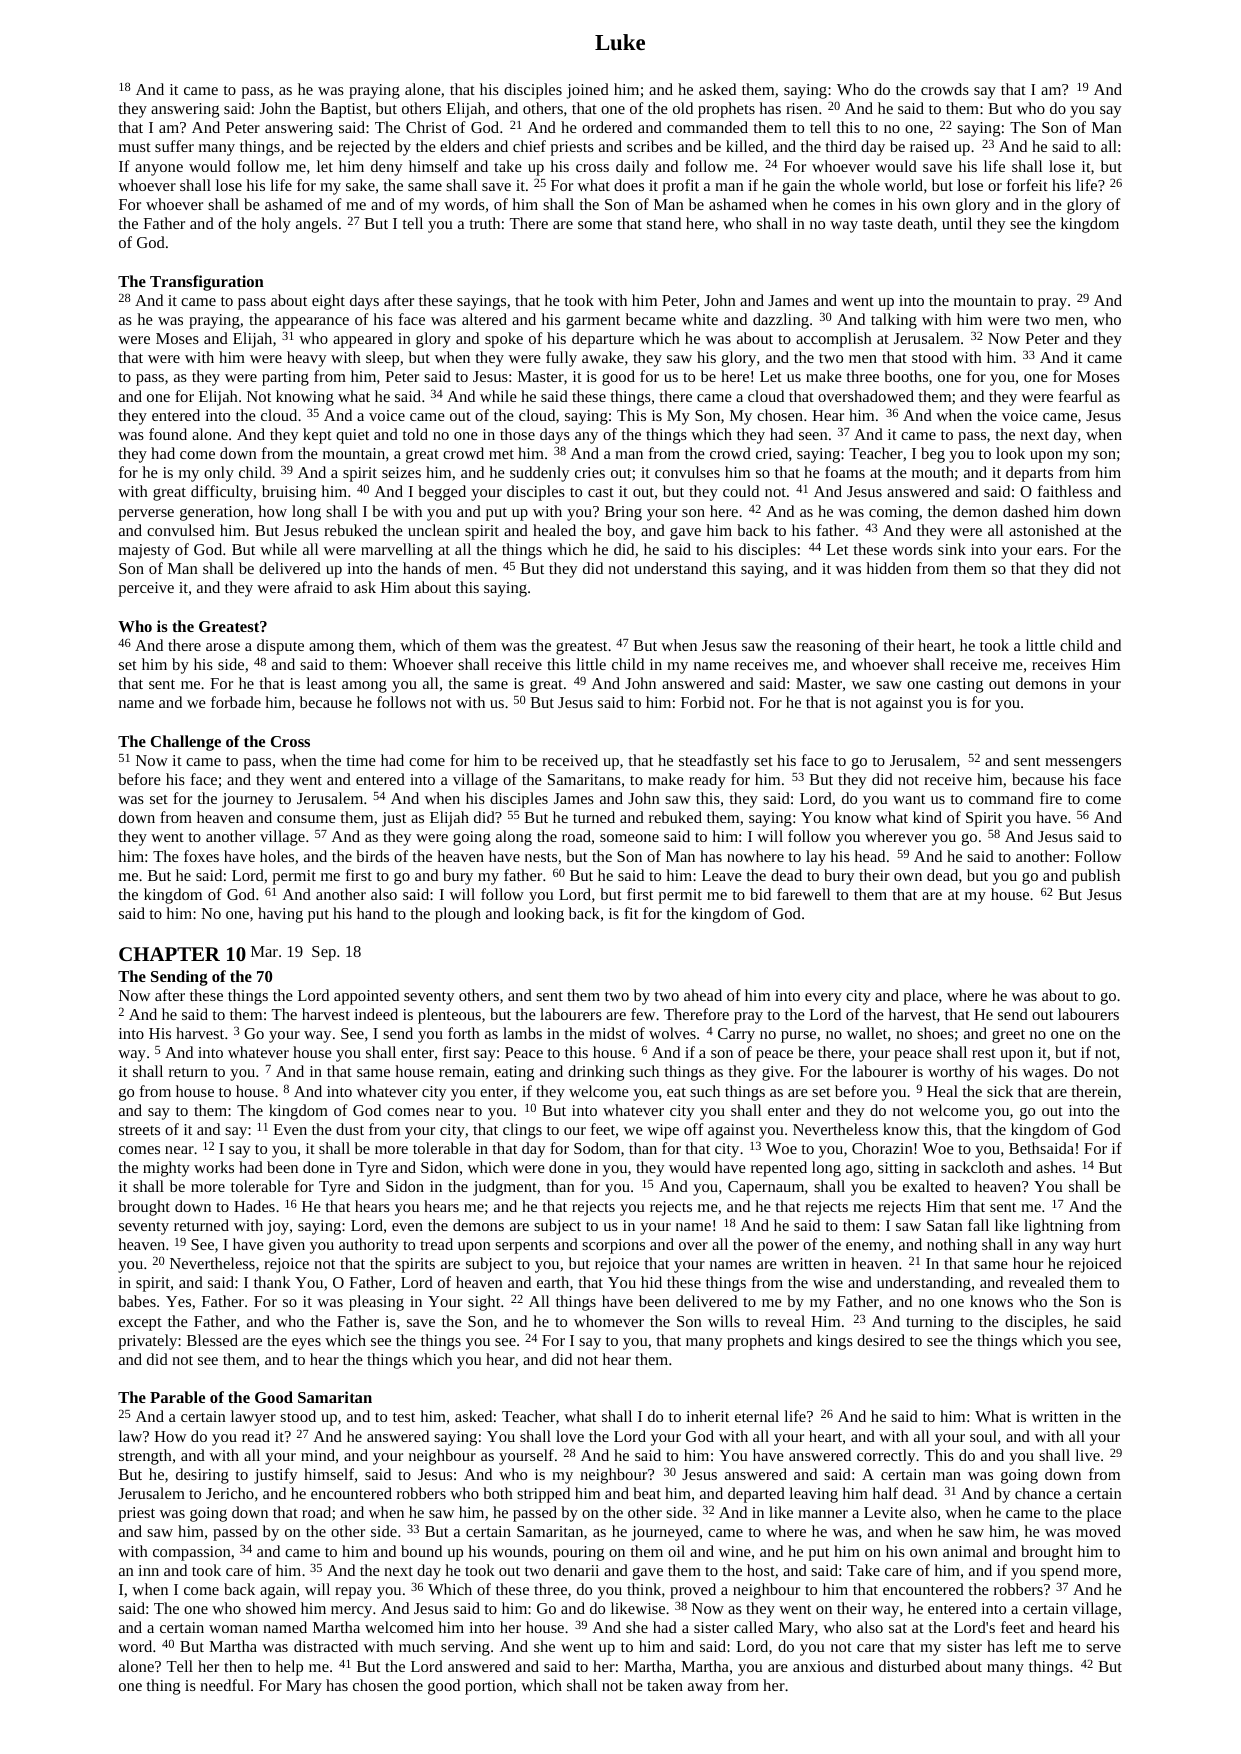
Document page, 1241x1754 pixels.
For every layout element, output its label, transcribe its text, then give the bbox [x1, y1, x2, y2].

text Now after these things the Lord appointed seventy others, and sent them two by two ahead of him into every city and place, where he was about to go. 2 And he said to them: The harvest indeed is plenteous, but the labourers are few. Therefore pray to the Lord of the harvest, that He send out labourers into His harvest. 3 Go your way. See, I send you forth as lambs in the midst of wolves. 4 Carry no purse, no wallet, no shoes; and greet no one on the way. 5 And into whatever house you shall enter, first say: Peace to this house. 6 And if a son of peace be there, your peace shall rest upon it, but if not, it shall return to you. 7 And in that same house remain, eating and drinking such things as they give. For the labourer is worthy of his wages. Do not go from house to house. 8 And into whatever city you enter, if they welcome you, eat such things as are set before you. 9 Heal the sick that are therein, and say to them: The kingdom of God comes near to you. 10 But into whatever city you shall enter and they do not welcome you, go out into the streets of it and say: 11 Even the dust from your city, that clings to our feet, we wipe off against you. Nevertheless know this, that the kingdom of God comes near. 12 I say to you, it shall be more tolerable in that day for Sodom, than for that city. 13 Woe to you, Chorazin! Woe to you, Bethsaida! For if the mighty works had been done in Tyre and Sidon, which were done in you, they would have repented long ago, sitting in sackcloth and ashes. 14 But it shall be more tolerable for Tyre and Sidon in the judgment, than for you. 15 And you, Capernaum, shall you be exalted to heaven? You shall be brought down to Hades. 16 He that hears you hears me; and he that rejects you rejects me, and he that rejects me rejects Him that sent me. 17 And the seventy returned with joy, saying: Lord, even the demons are subject to us in your name! 18 And he said to them: I saw Satan fall like lightning from heaven. 19 See, I have given you authority to tread upon serpents and scorpions and over all the power of the enemy, and nothing shall in any way hurt you. 20 Nevertheless, rejoice not that the spirits are subject to you, but rejoice that your names are written in heaven. 21 In that same hour he rejoiced in spirit, and said: I thank You, O Father, Lord of heaven and earth, that You hid these things from the wise and understanding, and revealed them to babes. Yes, Father. For so it was pleasing in Your sight. 22 All things have been delivered to me by my Father, and no one knows who the Son is except the Father, and who the Father is, save the Son, and he to whomever the Son wills to reveal Him. 23 And turning to the disciples, he said privately: Blessed are the eyes which see the things you see. 24 For I say to you, that many prophets and kings desired to see the things which you see, and did not see them, and to hear the things which you hear, and did not hear them. [118, 986, 1122, 1369]
text 51 Now it came to pass, when the time had come for him to be received up, that he steadfastly set his face to go to Jerusalem, 52 and sent messengers before his face; and they went and entered into a village of the Samaritans, to make ready for him. 53 But they did not receive him, because his face was set for the journey to Jerusalem. 54 And when his disciples James and John saw this, they said: Lord, do you want us to command fire to come down from heaven and consume them, just as Elijah did? 55 But he turned and rebuked them, saying: You know what kind of Spirit you have. 56 And they went to another village. 57 And as they were going along the road, someone said to him: I will follow you wherever you go. 58 And Jesus said to him: The foxes have holes, and the birds of the heaven have nests, but the Son of Man has nowhere to lay his head. 59 And he said to another: Follow me. But he said: Lord, permit me first to go and bury my father. 60 But he said to him: Leave the dead to bury their own dead, but you go and publish the kingdom of God. 61 And another also said: I will follow you Lord, but first permit me to bid farewell to them that are at my house. 62 But Jesus said to him: No one, having put his hand to the plough and looking back, is fit for the kingdom of God. [118, 751, 1122, 923]
text The Transfiguration [118, 271, 1122, 291]
text Who is the Greatest? [118, 616, 1122, 636]
text The Sending of the 70 [118, 966, 1122, 986]
text 46 And there arose a dispute among them, which of them was the greatest. 47 But when Jesus saw the reasoning of their heart, he took a little child and set him by his side, 48 and said to them: Whoever shall receive this little child in my name receives me, and whoever shall receive me, receives Him that sent me. For he that is least among you all, the same is great. 49 And John answered and said: Master, we saw one casting out demons in your name and we forbade him, because he follows not with us. 50 But Jesus said to him: Forbid not. For he that is not against you is for you. [118, 636, 1122, 712]
text 25 And a certain lawyer stood up, and to test him, asked: Teacher, what shall I do to inherit eternal life? 26 And he said to him: What is written in the law? How do you read it? 27 And he answered saying: You shall love the Lord your God with all your heart, and with all your soul, and with all your strength, and with all your mind, and your neighbour as yourself. 28 And he said to him: You have answered correctly. This do and you shall live. 29 But he, desiring to justify himself, said to Jesus: And who is my neighbour? 30 Jesus answered and said: A certain man was going down from Jerusalem to Jericho, and he encountered robbers who both stripped him and beat him, and departed leaving him half dead. 31 And by chance a certain priest was going down that road; and when he saw him, he passed by on the other side. 32 And in like manner a Levite also, when he came to the place and saw him, passed by on the other side. 33 But a certain Samaritan, as he journeyed, came to where he was, and when he saw him, he was moved with compassion, 34 and came to him and bound up his wounds, pouring on them oil and wine, and he put him on his own animal and brought him to an inn and took care of him. 35 And the next day he took out two denarii and gave them to the host, and said: Take care of him, and if you spend more, I, when I come back again, will repay you. 36 Which of these three, do you think, proved a neighbour to him that encountered the robbers? 37 And he said: The one who showed him mercy. And Jesus said to him: Go and do likewise. 38 Now as they went on their way, he entered into a certain village, and a certain woman named Martha welcomed him into her house. 39 And she had a sister called Mary, who also sat at the Lord's feet and heard his word. 40 But Martha was distracted with much serving. And she went up to him and said: Lord, do you not care that my sister has left me to serve alone? Tell her then to help me. 41 But the Lord answered and said to her: Martha, Martha, you are anxious and disturbed about many things. 42 But one thing is needful. For Mary has chosen the good portion, which shall not be taken away from her. [118, 1407, 1122, 1695]
text The Parable of the Good Samaritan [118, 1388, 1122, 1407]
text 18 And it came to pass, as he was praying alone, that his disciples joined him; and he asked them, saying: Who do the crowds say that I am? 19 And they answering said: John the Baptist, but others Elijah, and others, that one of the old prophets has risen. 20 And he said to them: But who do you say that I am? And Peter answering said: The Christ of God. 21 And he ordered and commanded them to tell this to no one, 22 saying: The Son of Man must suffer many things, and be rejected by the elders and chief priests and scribes and be killed, and the third day be raised up. 23 And he said to all: If anyone would follow me, let him deny himself and take up his cross daily and follow me. 24 For whoever would save his life shall lose it, but whoever shall lose his life for my sake, the same shall save it. 25 For what does it profit a man if he gain the whole world, but lose or forfeit his life? 26 For whoever shall be ashamed of me and of my words, of him shall the Son of Man be ashamed when he comes in his own glory and in the glory of the Father and of the holy angels. 27 But I tell you a truth: There are some that stand here, who shall in no way taste death, until they see the kingdom of God. [118, 80, 1122, 252]
text 28 And it came to pass about eight days after these sayings, that he took with him Peter, John and James and went up into the mountain to pray. 29 And as he was praying, the appearance of his face was altered and his garment became white and dazzling. 30 And talking with him were two men, who were Moses and Elijah, 31 who appeared in glory and spoke of his departure which he was about to accomplish at Jerusalem. 32 Now Peter and they that were with him were heavy with sleep, but when they were fully awake, they saw his glory, and the two men that stood with him. 33 And it came to pass, as they were parting from him, Peter said to Jesus: Master, it is good for us to be here! Let us make three booths, one for you, one for Moses and one for Elijah. Not knowing what he said. 34 And while he said these things, there came a cloud that overshadowed them; and they were fearful as they entered into the cloud. 35 And a voice came out of the cloud, saying: This is My Son, My chosen. Hear him. 36 And when the voice came, Jesus was found alone. And they kept quiet and told no one in those days any of the things which they had seen. 37 And it came to pass, the next day, when they had come down from the mountain, a great crowd met him. 38 And a man from the crowd cried, saying: Teacher, I beg you to look upon my son; for he is my only child. 39 And a spirit seizes him, and he suddenly cries out; it convulses him so that he foams at the mouth; and it departs from him with great difficulty, bruising him. 40 And I begged your disciples to cast it out, but they could not. 41 And Jesus answered and said: O faithless and perverse generation, how long shall I be with you and put up with you? Bring your son here. 42 And as he was coming, the demon dashed him down and convulsed him. But Jesus rebuked the unclean spirit and healed the boy, and gave him back to his father. 43 And they were all astonished at the majesty of God. But while all were marvelling at all the things which he did, he said to his disciples: 44 Let these words sink into your ears. For the Son of Man shall be delivered up into the hands of men. 45 But they did not understand this saying, and it was hidden from them so that they did not perceive it, and they were afraid to ask Him about this saying. [118, 291, 1122, 597]
text The Challenge of the Cross [118, 731, 1122, 751]
text CHAPTER 10 Mar. 19 Sep. 18 [118, 923, 1122, 966]
